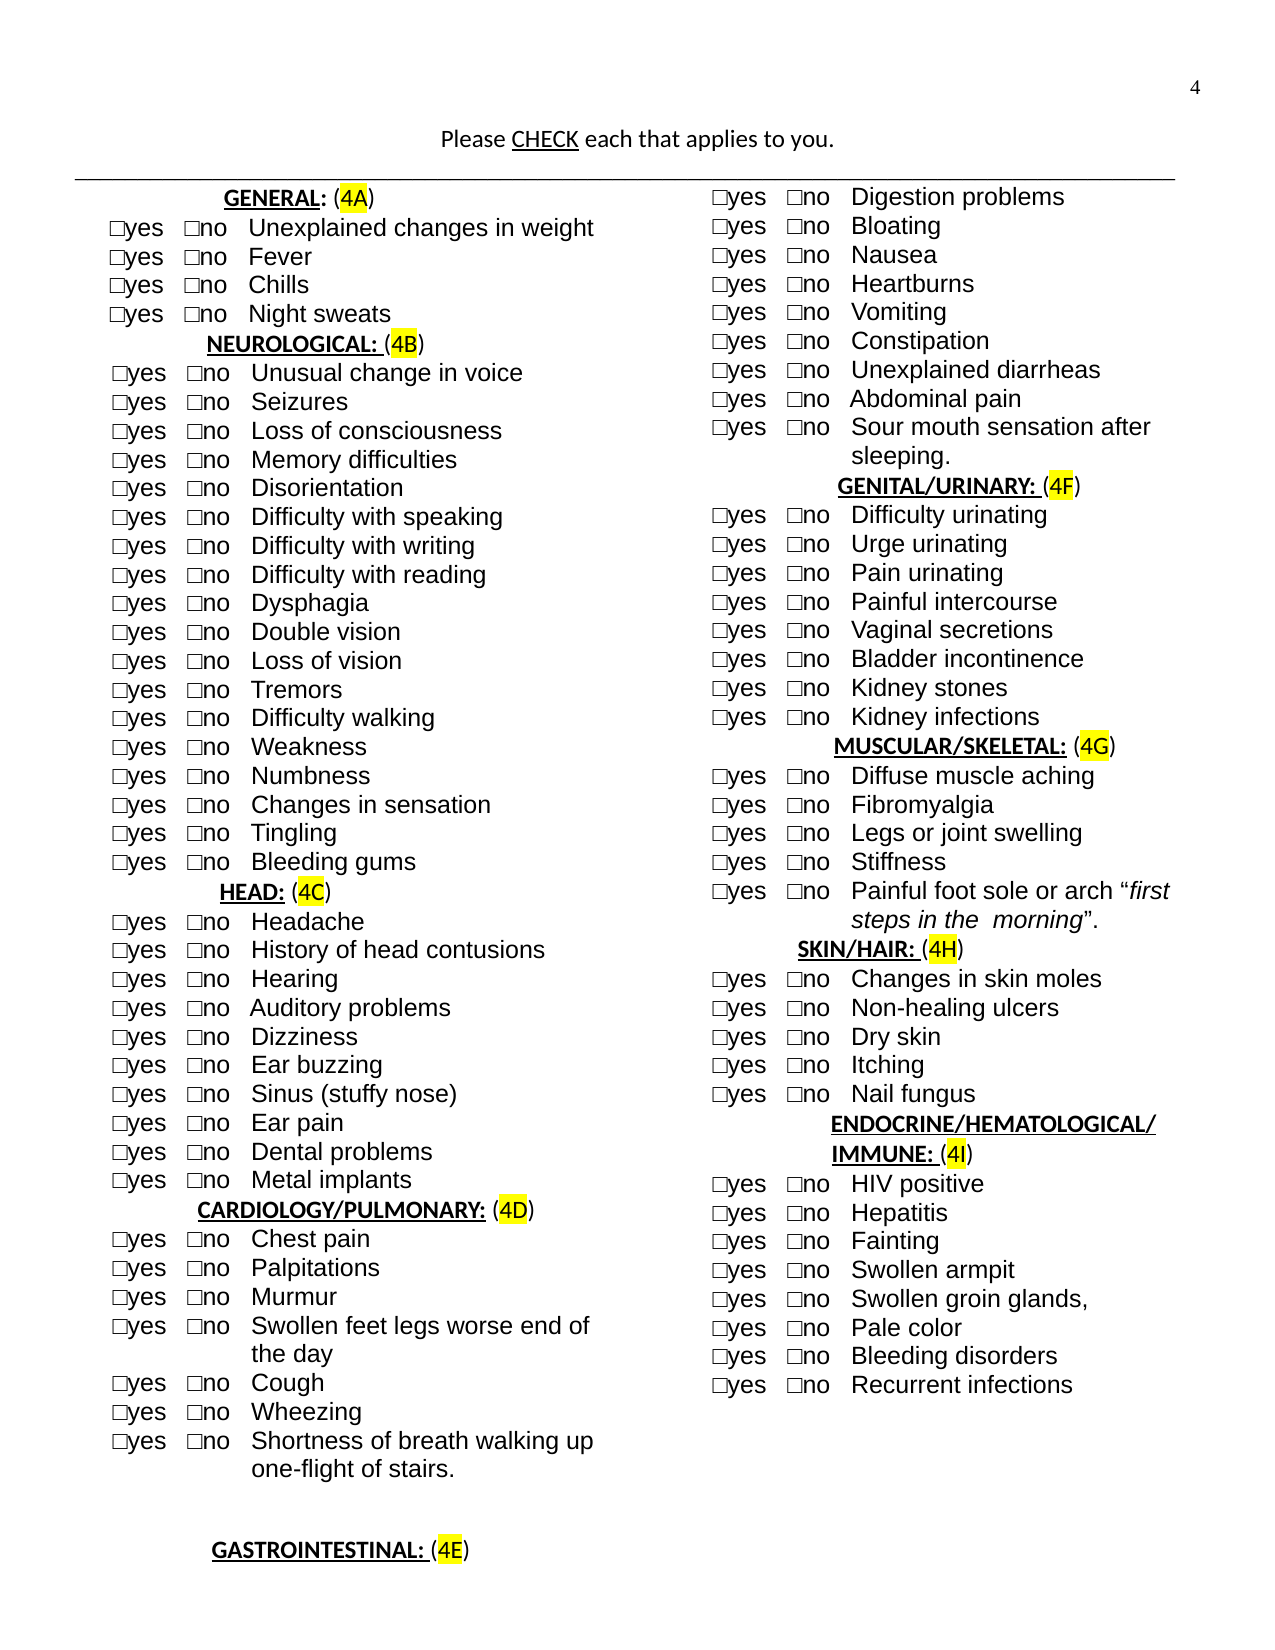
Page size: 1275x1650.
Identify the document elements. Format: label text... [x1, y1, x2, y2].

text □yes □no Murmur [112, 1282, 600, 1311]
text □yes □no Seizures [75, 387, 600, 416]
text HEAD: (4C) [324, 876, 600, 906]
text □yes □no Difficulty with reading [112, 560, 600, 588]
text □yes □no Dental problems [112, 1136, 600, 1165]
text □yes □no Shortness of breath walking up [112, 1426, 600, 1454]
text IMMUNE: (4I) [966, 1138, 1200, 1169]
text CARDIOLOGY/PULMONARY: (4D) [112, 1194, 499, 1224]
text □yes □no Kidney infections [712, 702, 1200, 730]
text □yes □no Bleeding disorders [712, 1341, 1200, 1370]
text □yes □no Numbness [112, 761, 600, 790]
text □yes □no Memory difficulties [75, 445, 600, 473]
text □yes □no Unexplained diarrheas [712, 355, 1200, 384]
text MUSCULAR/SKELETAL: (4G) [1109, 730, 1200, 761]
text □yes □no Ear pain [112, 1108, 600, 1136]
text □yes □no Unusual change in voice [75, 358, 600, 387]
text □yes □no Vomiting [712, 297, 1200, 326]
text □yes □no Fainting [712, 1226, 1200, 1255]
text GASTROINTESTINAL: (4E) [112, 1534, 438, 1564]
text □yes □no Changes in skin moles [712, 964, 1200, 993]
text GENITAL/URINARY: (4F) [1073, 470, 1200, 500]
text □yes □no Sour mouth sensation after [712, 412, 1200, 441]
text □yes □no Double vision [112, 617, 600, 646]
text sleeping. [712, 441, 1200, 470]
text □yes □no Nail fungus [712, 1079, 1200, 1108]
text □yes □no Hearing [112, 964, 600, 993]
text the day [112, 1339, 600, 1368]
text Please CHECK each that applies to you. [75, 123, 1200, 154]
text CARDIOLOGY/PULMONARY: (4D) [527, 1194, 600, 1224]
text □yes □no Cough [112, 1368, 600, 1397]
text □yes □no Heartburns [712, 269, 1200, 297]
text □yes □no Stiffness [712, 847, 1200, 876]
text IMMUNE: (4I) [712, 1138, 947, 1169]
text □yes □no Vaginal secretions [712, 615, 1200, 644]
text □yes □no Non-healing ulcers [712, 993, 1200, 1021]
text □yes □no Chest pain [112, 1224, 600, 1253]
text □yes □no Wheezing [112, 1397, 600, 1426]
text ENDOCRINE/HEMATOLOGICAL/ [712, 1108, 1200, 1138]
text NEUROLOGICAL: (4B) [417, 328, 600, 358]
text □yes □no Legs or joint swelling [712, 818, 1200, 847]
text □yes □no Disorientation [112, 473, 600, 502]
text □yes □no Painful intercourse [712, 587, 1200, 615]
text □yes □no Pale color [712, 1312, 1200, 1341]
text □yes □no Chills [75, 270, 600, 299]
text □yes □no Swollen feet legs worse end of [112, 1311, 600, 1339]
text □yes □no Difficulty with speaking [112, 502, 600, 531]
text □yes □no Hepatitis [712, 1197, 1200, 1226]
text □yes □no Palpitations [112, 1253, 600, 1282]
text □yes □no Difficulty walking [112, 703, 600, 732]
text □yes □no Diffuse muscle aching [712, 761, 1200, 790]
text □yes □no Ear buzzing [112, 1050, 600, 1079]
text GENERAL: (4A) [75, 182, 600, 213]
text □yes □no Sinus (stuffy nose) [112, 1079, 600, 1108]
text □yes □no Kidney stones [712, 673, 1200, 702]
text one-flight of stairs. [112, 1454, 600, 1483]
text □yes □no Bloating [712, 211, 1200, 240]
text □yes □no Itching [712, 1050, 1200, 1079]
text □yes □no Painful foot sole or arch “first [712, 876, 1200, 905]
text □yes □no Metal implants [112, 1165, 600, 1194]
text □yes □no Urge urinating [712, 529, 1200, 558]
text □yes □no History of head contusions [112, 935, 600, 964]
text □yes □no Fever [75, 242, 600, 270]
text NEUROLOGICAL: (4B) [75, 328, 391, 358]
text □yes □no Swollen groin glands, [712, 1284, 1200, 1312]
text □yes □no Tremors [112, 675, 600, 703]
text □yes □no Unexplained changes in weight [75, 213, 600, 242]
text □yes □no Digestion problems [712, 182, 1200, 211]
text □yes □no Loss of vision [112, 646, 600, 675]
text □yes □no Constipation [712, 326, 1200, 355]
text □yes □no Dry skin [712, 1021, 1200, 1050]
text □yes □no Bladder incontinence [712, 644, 1200, 673]
text HEAD: (4C) [112, 876, 298, 906]
text steps in the morning”. [712, 905, 1200, 933]
text □yes □no Dizziness [112, 1021, 600, 1050]
text ________________________________________________________________________________________ [75, 154, 1200, 182]
text GENITAL/URINARY: (4F) [712, 470, 1049, 500]
text □yes □no Abdominal pain [712, 384, 1200, 412]
text □yes □no Difficulty with writing [112, 531, 600, 560]
text GASTROINTESTINAL: (4E) [462, 1534, 600, 1564]
text □yes □no Night sweats [75, 299, 600, 328]
text SKIN/HAIR: (4H) [712, 933, 1200, 964]
text □yes □no HIV positive [712, 1169, 1200, 1197]
text □yes □no Swollen armpit [712, 1255, 1200, 1284]
text □yes □no Recurrent infections [712, 1370, 1200, 1399]
text □yes □no Headache [112, 906, 600, 935]
text □yes □no Changes in sensation [112, 790, 600, 818]
text □yes □no Pain urinating [712, 558, 1200, 587]
text □yes □no Bleeding gums [112, 847, 600, 876]
text □yes □no Loss of consciousness [75, 416, 600, 445]
text □yes □no Difficulty urinating [712, 500, 1200, 529]
text □yes □no Nausea [712, 240, 1200, 269]
text □yes □no Fibromyalgia [712, 790, 1200, 818]
text □yes □no Tingling [112, 818, 600, 847]
text □yes □no Dysphagia [112, 588, 600, 617]
text MUSCULAR/SKELETAL: (4G) [712, 730, 1080, 761]
text □yes □no Auditory problems [112, 993, 600, 1021]
text □yes □no Weakness [112, 732, 600, 761]
